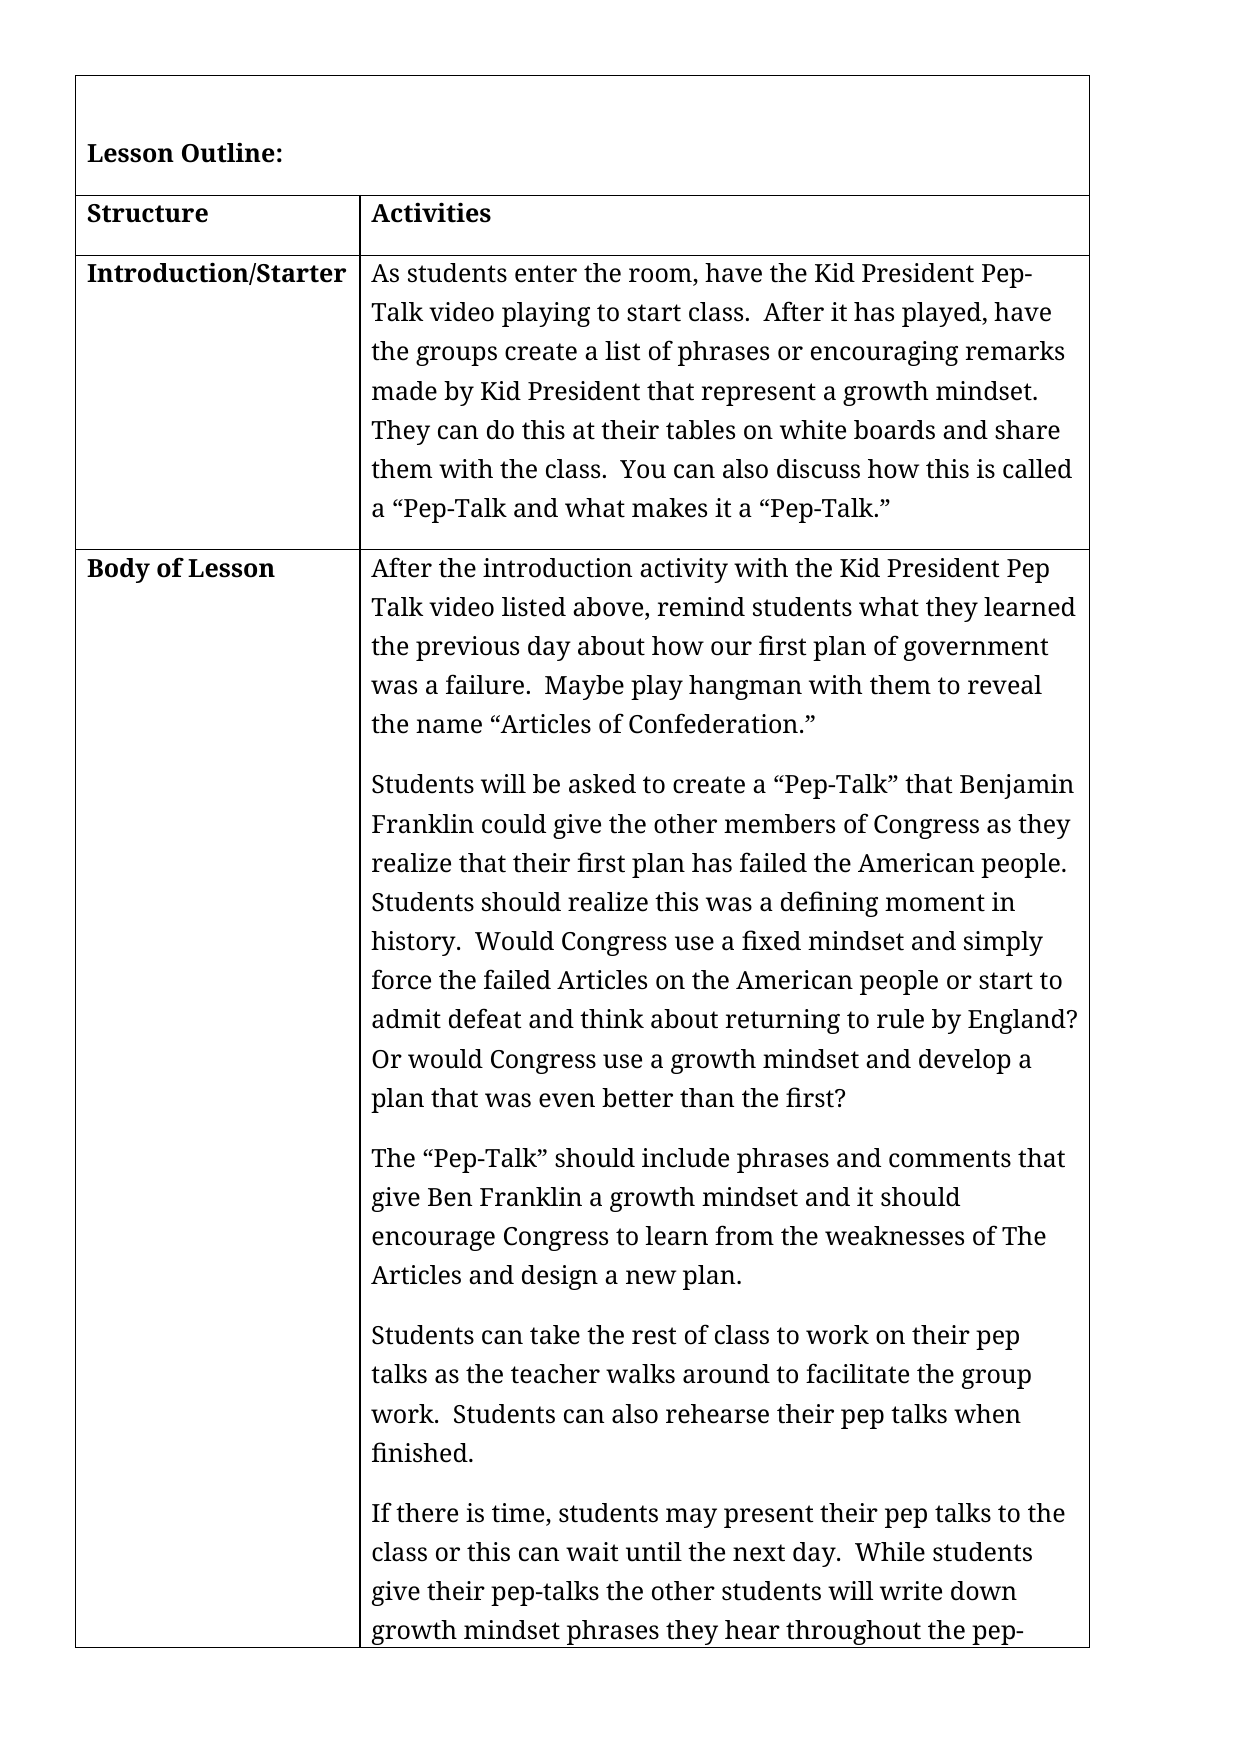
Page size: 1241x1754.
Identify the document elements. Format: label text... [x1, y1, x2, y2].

table_cell Introduction/Starter [76, 256, 359, 549]
table_cell As students enter the room, have the Kid President Pep-Talk video playing to start class. After it has played, have the groups create a list of phrases or encouraging remarks made by Kid President that represent a growth mindset. They can do this at their tables on white boards and share them with the class. You can also discuss how this is called a “Pep-Talk and what makes it a “Pep-Talk.” [361, 256, 1089, 549]
table_cell Body of Lesson [76, 550, 359, 1647]
table_cell Structure [76, 196, 359, 254]
table_cell Activities [361, 196, 1089, 254]
table_cell Lesson Outline: [76, 76, 1089, 195]
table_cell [361, 550, 1089, 1647]
